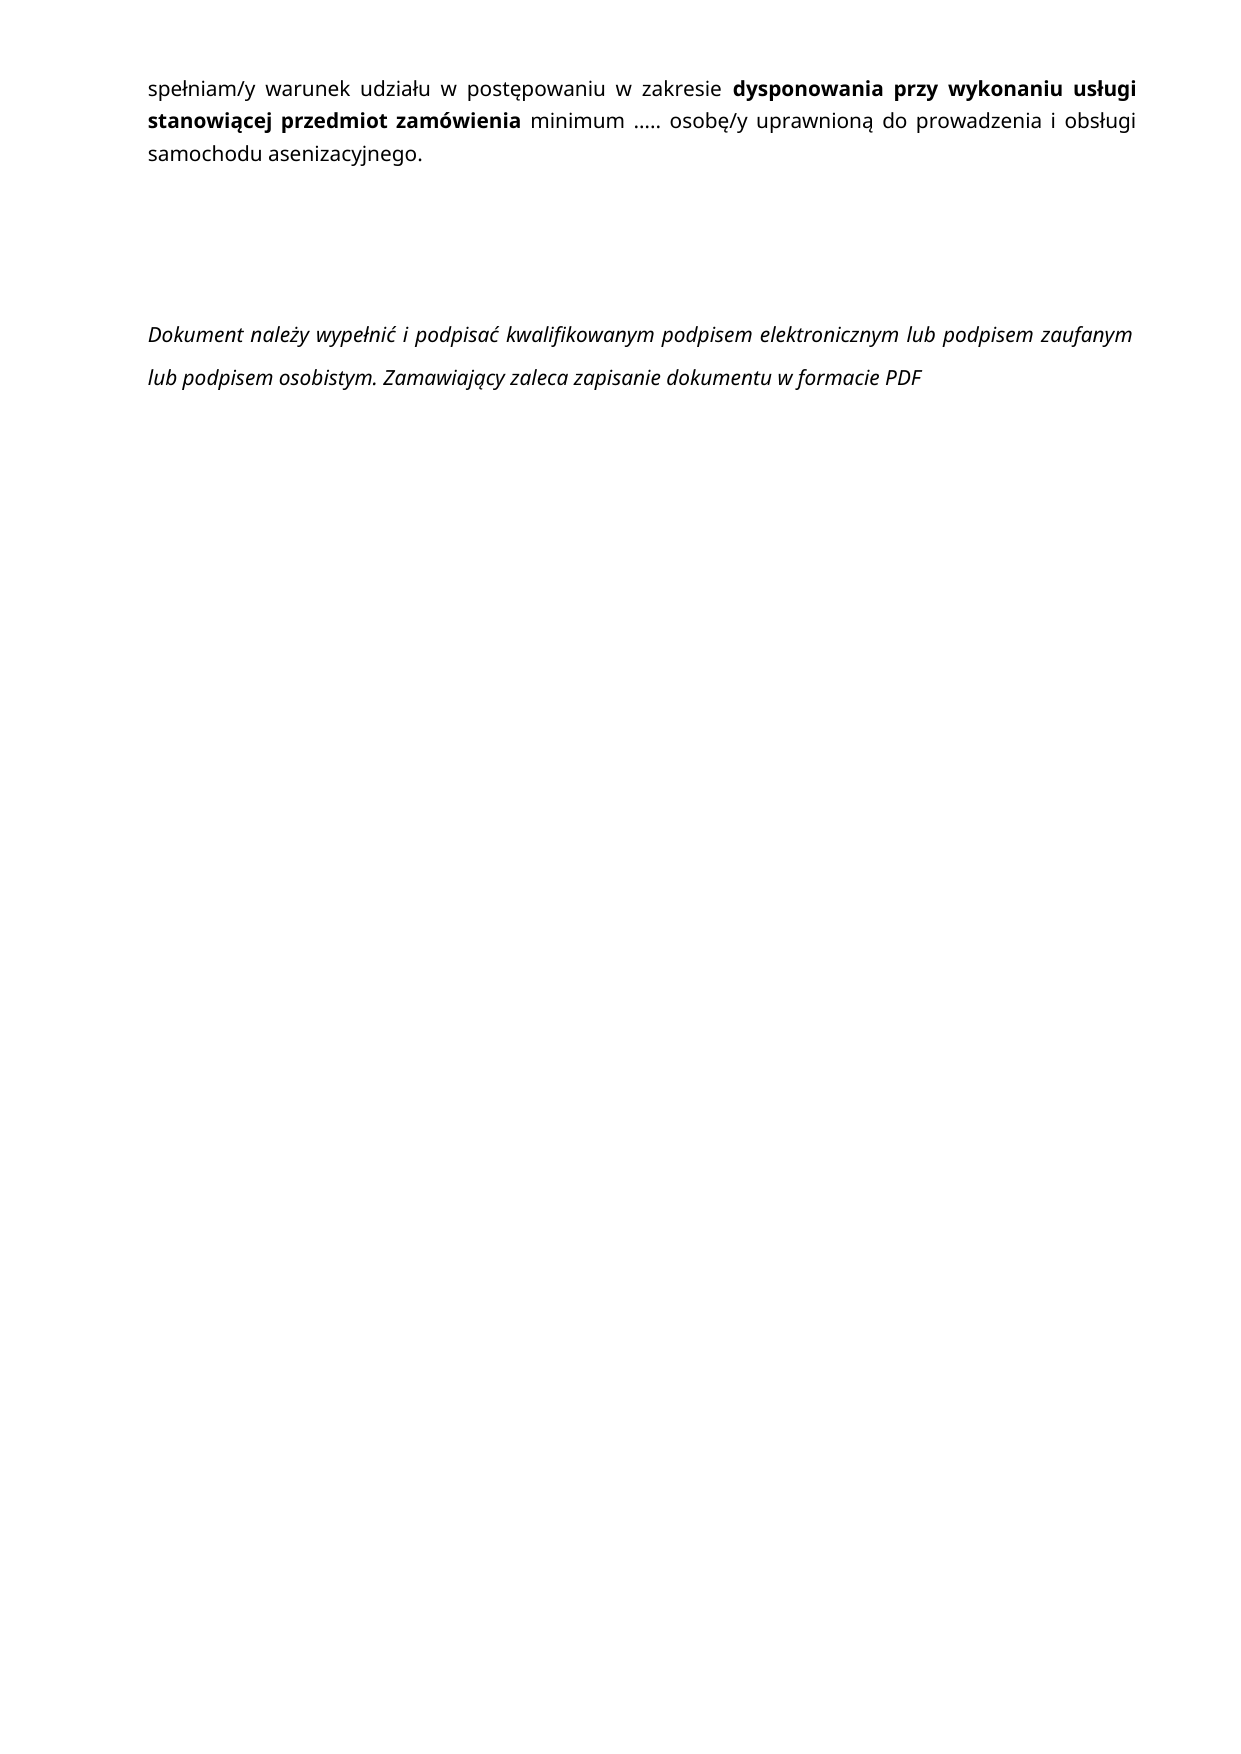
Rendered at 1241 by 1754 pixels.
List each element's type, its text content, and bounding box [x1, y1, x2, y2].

text Dokument należy wypełnić i podpisać kwalifikowanym podpisem elektronicznym lub podpisem zaufanym lub podpisem osobistym. Zamawiający zaleca zapisanie dokumentu w formacie PDF [148, 320, 1137, 391]
text spełniam/y warunek udziału w postępowaniu w zakresie dysponowania przy wykonaniu usługi stanowiącej przedmiot zamówienia minimum ….. osobę/y uprawnioną do prowadzenia i obsługi samochodu asenizacyjnego. [148, 74, 1137, 167]
